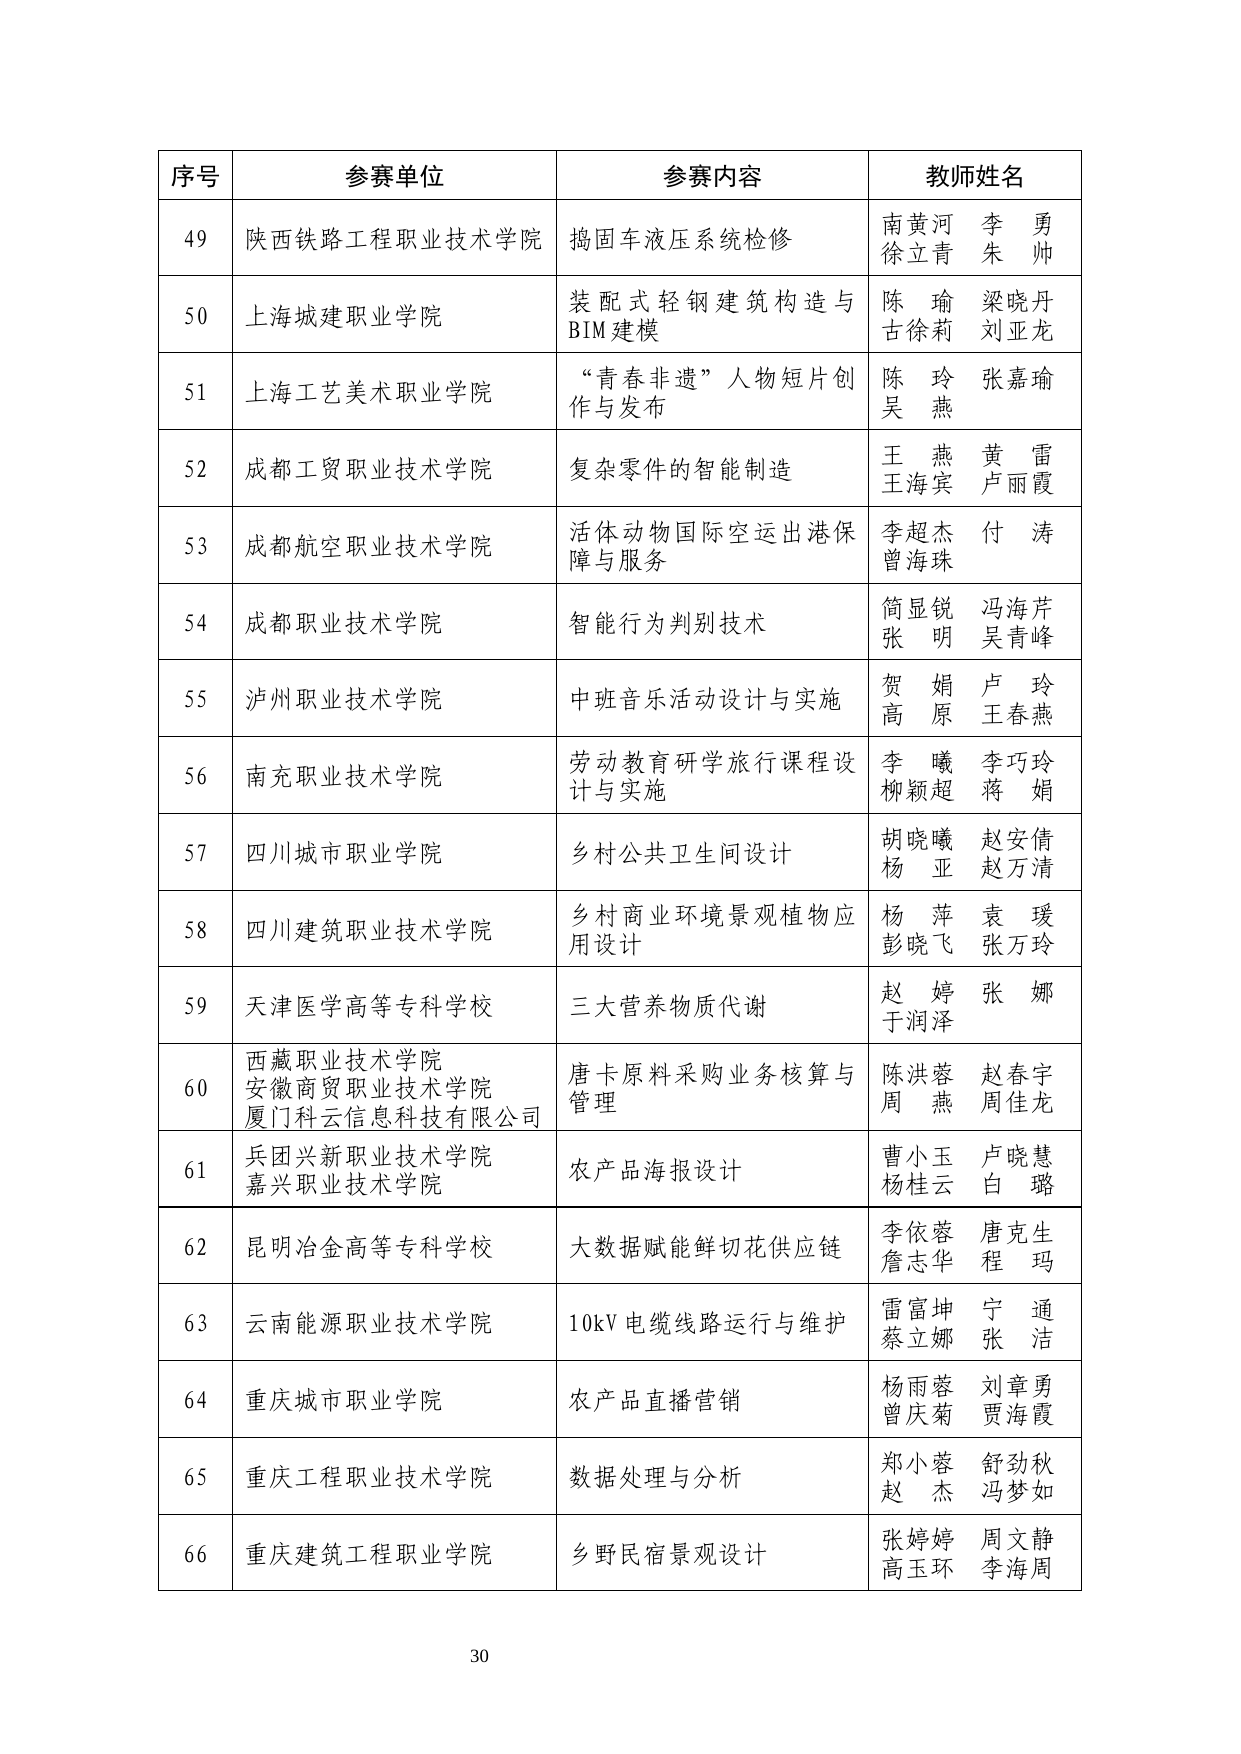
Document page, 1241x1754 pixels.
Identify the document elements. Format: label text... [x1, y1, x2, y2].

table_cell 农产品海报设计 [557, 1131, 868, 1206]
table_cell 赵 婷 张 娜 于润泽 [869, 967, 1081, 1043]
table_cell 简显锐 冯海芹 张 明 吴青峰 [869, 584, 1081, 659]
table_cell 中班音乐活动设计与实施 [557, 660, 868, 736]
table_cell 乡村商业环境景观植物应用设计 [557, 891, 868, 966]
table_cell 郑小蓉 舒劲秋 赵 杰 冯梦如 [869, 1438, 1081, 1513]
table_cell 10kV电缆线路运行与维护 [557, 1284, 868, 1360]
table_cell 复杂零件的智能制造 [557, 430, 868, 506]
table_cell [159, 891, 232, 966]
table_cell [159, 1438, 232, 1513]
table_cell 王 燕 黄 雷 王海宾 卢丽霞 [869, 430, 1081, 506]
table_cell 陈 玲 张嘉瑜 吴 燕 [869, 353, 1081, 429]
table_cell 李 曦 李巧玲 柳颖超 蒋 娟 [869, 737, 1081, 813]
table_cell 劳动教育研学旅行课程设计与实施 [557, 737, 868, 813]
table_cell [159, 967, 232, 1043]
table_cell 数据处理与分析 [557, 1438, 868, 1513]
table_cell 贺 娟 卢 玲 高 原 王春燕 [869, 660, 1081, 736]
table_cell 雷富坤 宁 通 蔡立娜 张 洁 [869, 1284, 1081, 1360]
table_cell [159, 353, 232, 429]
table_cell 泸州职业技术学院 [233, 660, 556, 736]
table_cell 昆明冶金高等专科学校 [233, 1208, 556, 1283]
table_cell 四川城市职业学院 [233, 814, 556, 889]
table_cell [159, 660, 232, 736]
table_cell [159, 814, 232, 889]
table_cell 李依蓉 唐克生 詹志华 程 玛 [869, 1208, 1081, 1283]
table_header 参赛内容 [557, 151, 868, 198]
table_cell [159, 430, 232, 506]
table_cell [159, 1131, 232, 1206]
table_cell 兵团兴新职业技术学院 嘉兴职业技术学院 [233, 1131, 556, 1206]
table_cell 南充职业技术学院 [233, 737, 556, 813]
table_cell [159, 1284, 232, 1360]
table_cell 曹小玉 卢晓慧 杨桂云 白 璐 [869, 1131, 1081, 1206]
table_cell 重庆建筑工程职业学院 [233, 1515, 556, 1590]
table_cell 成都职业技术学院 [233, 584, 556, 659]
table_cell 杨雨蓉 刘章勇 曾庆菊 贾海霞 [869, 1361, 1081, 1437]
table_cell 捣固车液压系统检修 [557, 200, 868, 275]
table_cell 陈 瑜 梁晓丹 古徐莉 刘亚龙 [869, 276, 1081, 352]
table_header 序号 [159, 151, 232, 198]
table_cell 李超杰 付 涛 曾海珠 [869, 507, 1081, 582]
table_cell [159, 584, 232, 659]
table_cell [159, 276, 232, 352]
table_cell “青春非遗”人物短片创作与发布 [557, 353, 868, 429]
table_cell 装配式轻钢建筑构造与BIM建模 [557, 276, 868, 352]
table_cell 上海工艺美术职业学院 [233, 353, 556, 429]
table_cell 乡村公共卫生间设计 [557, 814, 868, 889]
table_cell 陕西铁路工程职业技术学院 [233, 200, 556, 275]
table_cell 西藏职业技术学院 安徽商贸职业技术学院 厦门科云信息科技有限公司 [233, 1044, 556, 1130]
table_cell 天津医学高等专科学校 [233, 967, 556, 1043]
table_cell [159, 200, 232, 275]
table_cell 唐卡原料采购业务核算与管理 [557, 1044, 868, 1130]
table_cell 重庆城市职业学院 [233, 1361, 556, 1437]
table_cell 上海城建职业学院 [233, 276, 556, 352]
table_cell 成都航空职业技术学院 [233, 507, 556, 582]
table_cell [159, 507, 232, 582]
table_cell 陈洪蓉 赵春宇 周 燕 周佳龙 [869, 1044, 1081, 1130]
table_header 参赛单位 [233, 151, 556, 198]
table_cell 南黄河 李 勇 徐立青 朱 帅 [869, 200, 1081, 275]
table_cell 胡晓曦 赵安倩 杨 亚 赵万清 [869, 814, 1081, 889]
table_cell 张婷婷 周文静 高玉环 李海周 [869, 1515, 1081, 1590]
table_cell 三大营养物质代谢 [557, 967, 868, 1043]
table_cell 四川建筑职业技术学院 [233, 891, 556, 966]
table_cell 成都工贸职业技术学院 [233, 430, 556, 506]
table_cell 云南能源职业技术学院 [233, 1284, 556, 1360]
table_cell [159, 1044, 232, 1130]
table_cell 活体动物国际空运出港保障与服务 [557, 507, 868, 582]
table_cell [159, 1208, 232, 1283]
table_cell 乡野民宿景观设计 [557, 1515, 868, 1590]
table_cell 杨 萍 袁 瑗 彭晓飞 张万玲 [869, 891, 1081, 966]
table_cell [159, 737, 232, 813]
table_cell [159, 1515, 232, 1590]
table_cell 大数据赋能鲜切花供应链 [557, 1208, 868, 1283]
table_cell [159, 1361, 232, 1437]
table_cell 农产品直播营销 [557, 1361, 868, 1437]
table_header 教师姓名 [869, 151, 1081, 198]
table_cell 智能行为判别技术 [557, 584, 868, 659]
table_cell 重庆工程职业技术学院 [233, 1438, 556, 1513]
